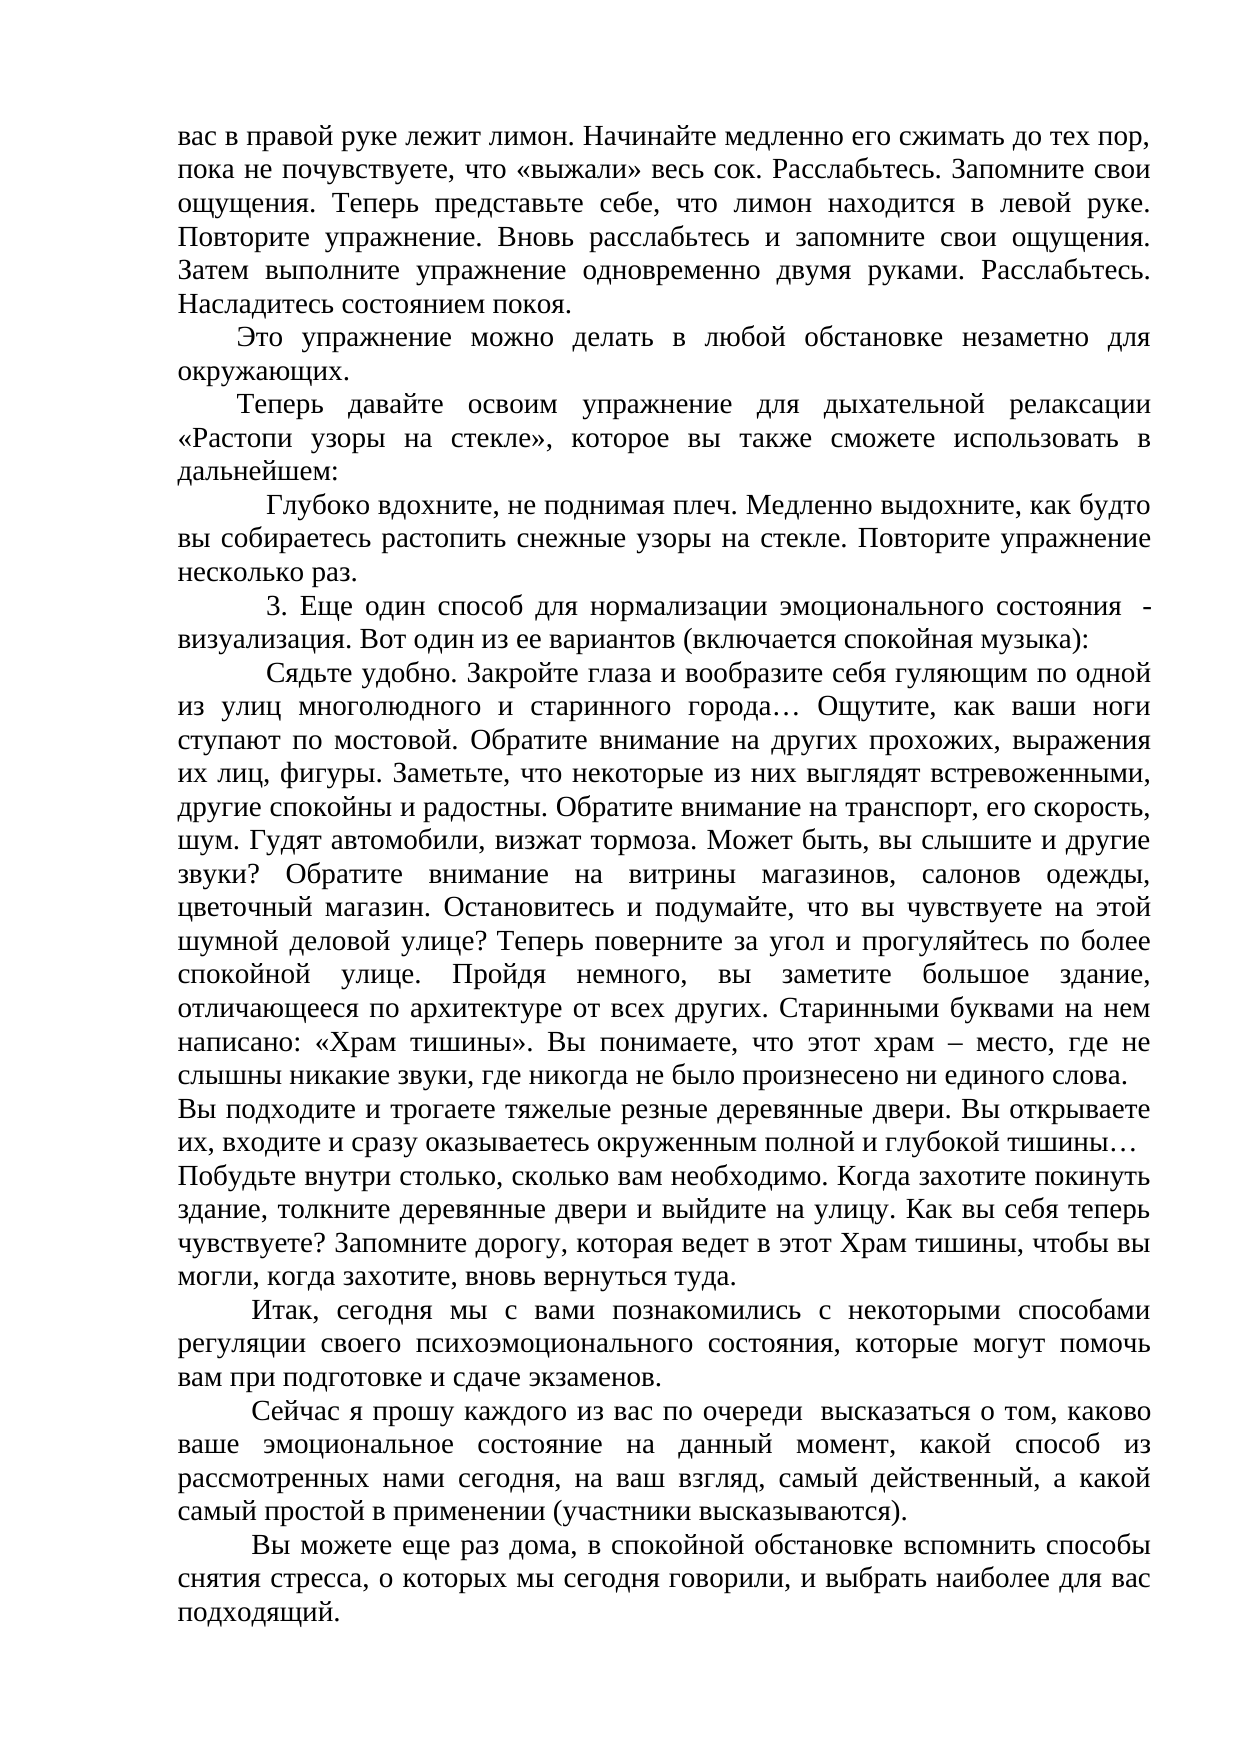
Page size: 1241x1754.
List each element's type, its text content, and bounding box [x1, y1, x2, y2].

text Это упражнение можно делать в любой обстановке незаметно для окружающих. [177, 319, 1152, 386]
text Сядьте удобно. Закройте глаза и вообразите себя гуляющим по одной из улиц многолюдного и старинного города… Ощутите, как ваши ноги ступают по мостовой. Обратите внимание на других прохожих, выражения их лиц, фигуры. Заметьте, что некоторые из них выглядят встревоженными, другие спокойны и радостны. Обратите внимание на транспорт, его скорость, шум. Гудят автомобили, визжат тормоза. Может быть, вы слышите и другие звуки? Обратите внимание на витрины магазинов, салонов одежды, цветочный магазин. Остановитесь и подумайте, что вы чувствуете на этой шумной деловой улице? Теперь поверните за угол и прогуляйтесь по более спокойной улице. Пройдя немного, вы заметите большое здание, отличающееся по архитектуре от всех других. Старинными буквами на нем написано: «Храм тишины». Вы понимаете, что этот храм – место, где не слышны никакие звуки, где никогда не было произнесено ни единого слова. [177, 655, 1152, 1091]
text Глубоко вдохните, не поднимая плеч. Медленно выдохните, как будто вы собираетесь растопить снежные узоры на стекле. Повторите упражнение несколько раз. [177, 487, 1152, 588]
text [177, 118, 1152, 319]
text 3. Еще один способ для нормализации эмоционального состояния - визуализация. Вот один из ее вариантов (включается спокойная музыка): [177, 588, 1152, 655]
text Вы подходите и трогаете тяжелые резные деревянные двери. Вы открываете их, входите и сразу оказываетесь окруженным полной и глубокой тишины… [177, 1091, 1152, 1158]
text Итак, сегодня мы с вами познакомились с некоторыми способами регуляции своего психоэмоционального состояния, которые могут помочь вам при подготовке и сдаче экзаменов. [177, 1292, 1152, 1393]
text Побудьте внутри столько, сколько вам необходимо. Когда захотите покинуть здание, толкните деревянные двери и выйдите на улицу. Как вы себя теперь чувствуете? Запомните дорогу, которая ведет в этот Храм тишины, чтобы вы могли, когда захотите, вновь вернуться туда. [177, 1158, 1152, 1292]
text Вы можете еще раз дома, в спокойной обстановке вспомнить способы снятия стресса, о которых мы сегодня говорили, и выбрать наиболее для вас подходящий. [177, 1527, 1152, 1627]
text Теперь давайте освоим упражнение для дыхательной релаксации «Растопи узоры на стекле», которое вы также сможете использовать в дальнейшем: [177, 386, 1152, 487]
text Сейчас я прошу каждого из вас по очереди высказаться о том, каково ваше эмоциональное состояние на данный момент, какой способ из рассмотренных нами сегодня, на ваш взгляд, самый действенный, а какой самый простой в применении (участники высказываются). [177, 1393, 1152, 1527]
